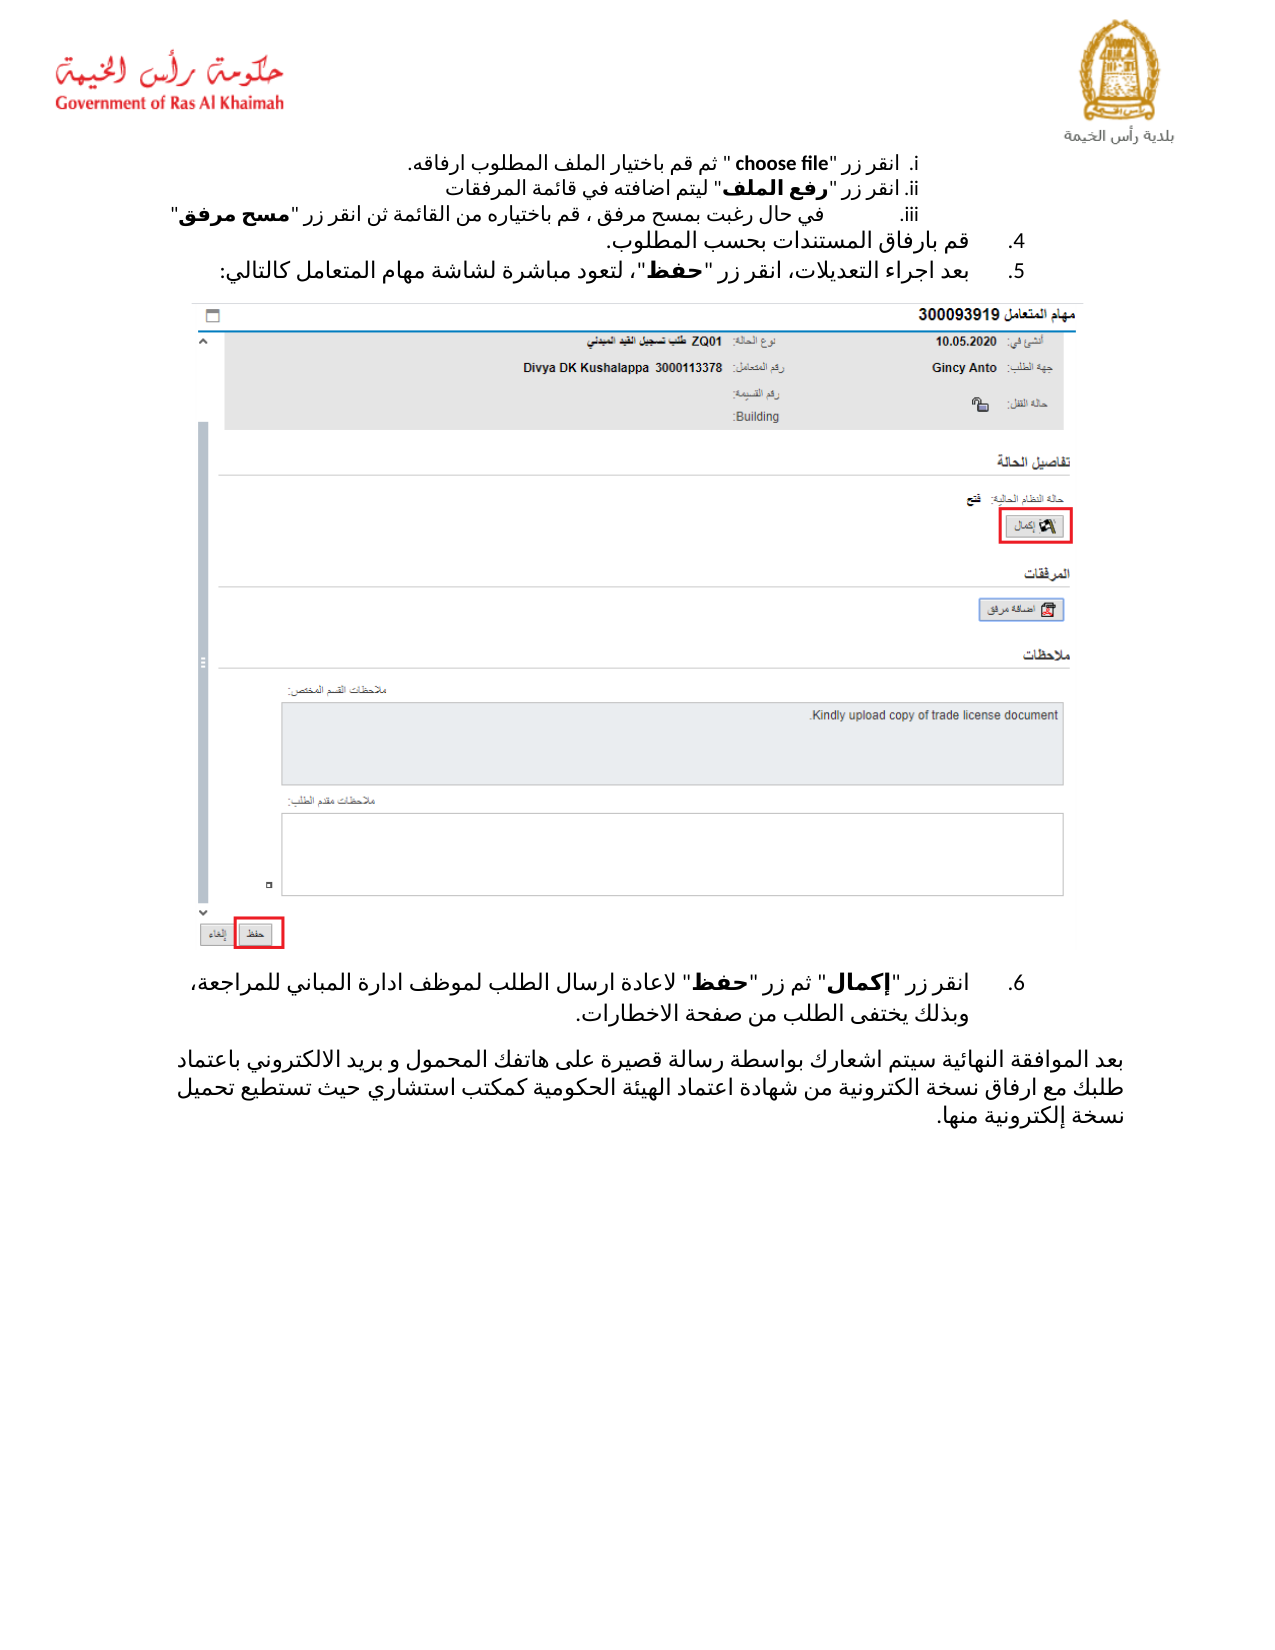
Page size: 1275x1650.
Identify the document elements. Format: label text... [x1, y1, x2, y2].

list انقر زر "إكمال" ثم زر "حفظ" لاعادة ارسال الطلب لموظف ادارة المباني للمراجعة، وبذلك يختفى الطلب من صفحة الاخطارات. [150, 968, 1007, 1027]
text بعد الموافقة النهائية سيتم اشعارك بواسطة رسالة قصيرة على هاتفك المحمول و بريد الالكتروني باعتماد طلبك مع ارفاق نسخة الكترونية من شهادة اعتماد الهيئة الحكومية كمكتب استشاري حيث تستطيع تحميل نسخة إلكترونية منها. [150, 1046, 1125, 1129]
list في حال رغبت بمسح مرفق ، قم باختياره من القائمة ثن انقر زر "مسح مرفق" [150, 201, 919, 226]
list انقر زر "choose file " ثم قم باختيار الملف المطلوب ارفاقه. [150, 150, 919, 175]
list انقر زر "رفع الملف" ليتم اضافته في قائمة المرفقات [150, 175, 919, 201]
picture [1045, 17, 1181, 153]
list قم بارفاق المستندات بحسب المطلوب. [150, 226, 1007, 254]
picture [191, 303, 1084, 950]
picture [26, 39, 311, 131]
list بعد اجراء التعديلات، انقر زر "حفظ"، لتعود مباشرة لشاشة مهام المتعامل كالتالي: [150, 256, 1007, 284]
